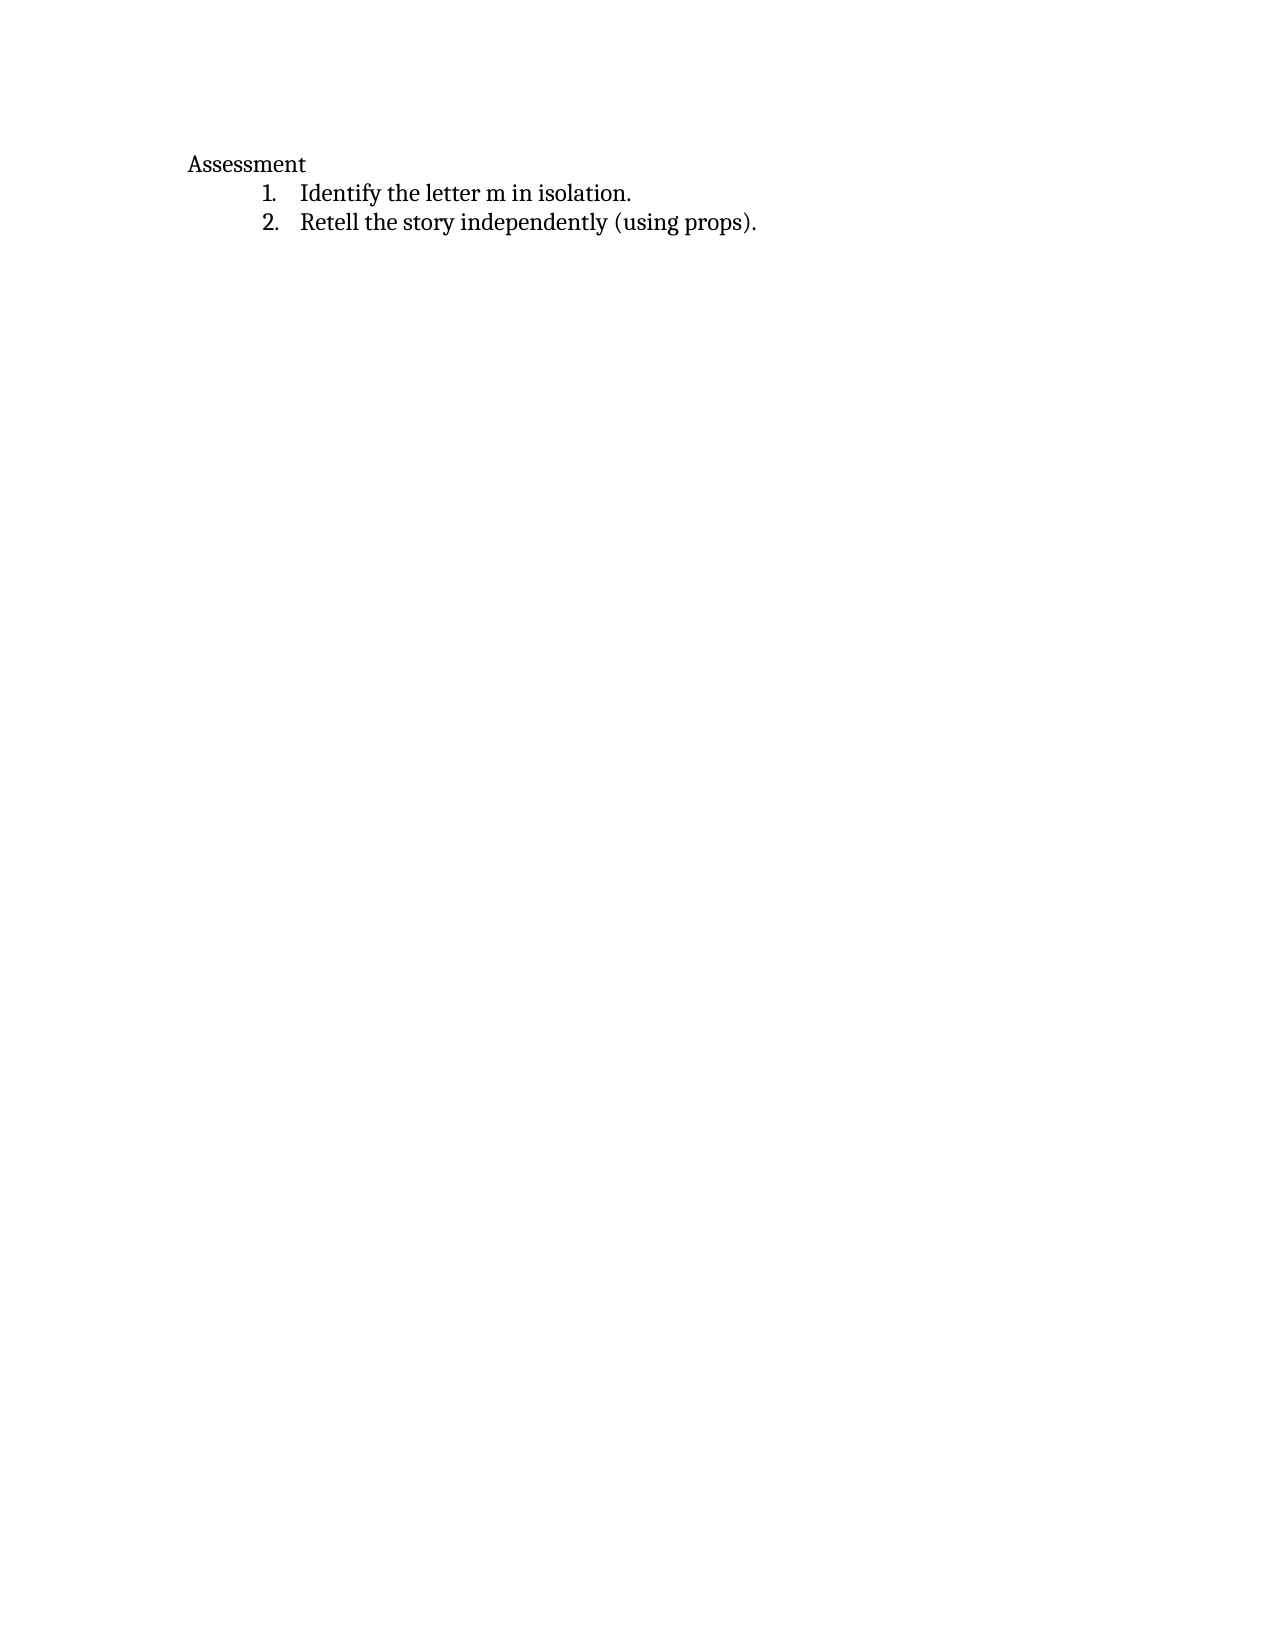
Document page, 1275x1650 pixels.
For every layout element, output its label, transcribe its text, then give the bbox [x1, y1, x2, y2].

list Retell the story independently (using props). [262, 207, 1087, 236]
list Identify the letter m in isolation. [262, 179, 1087, 207]
text Assessment [187, 150, 1087, 179]
